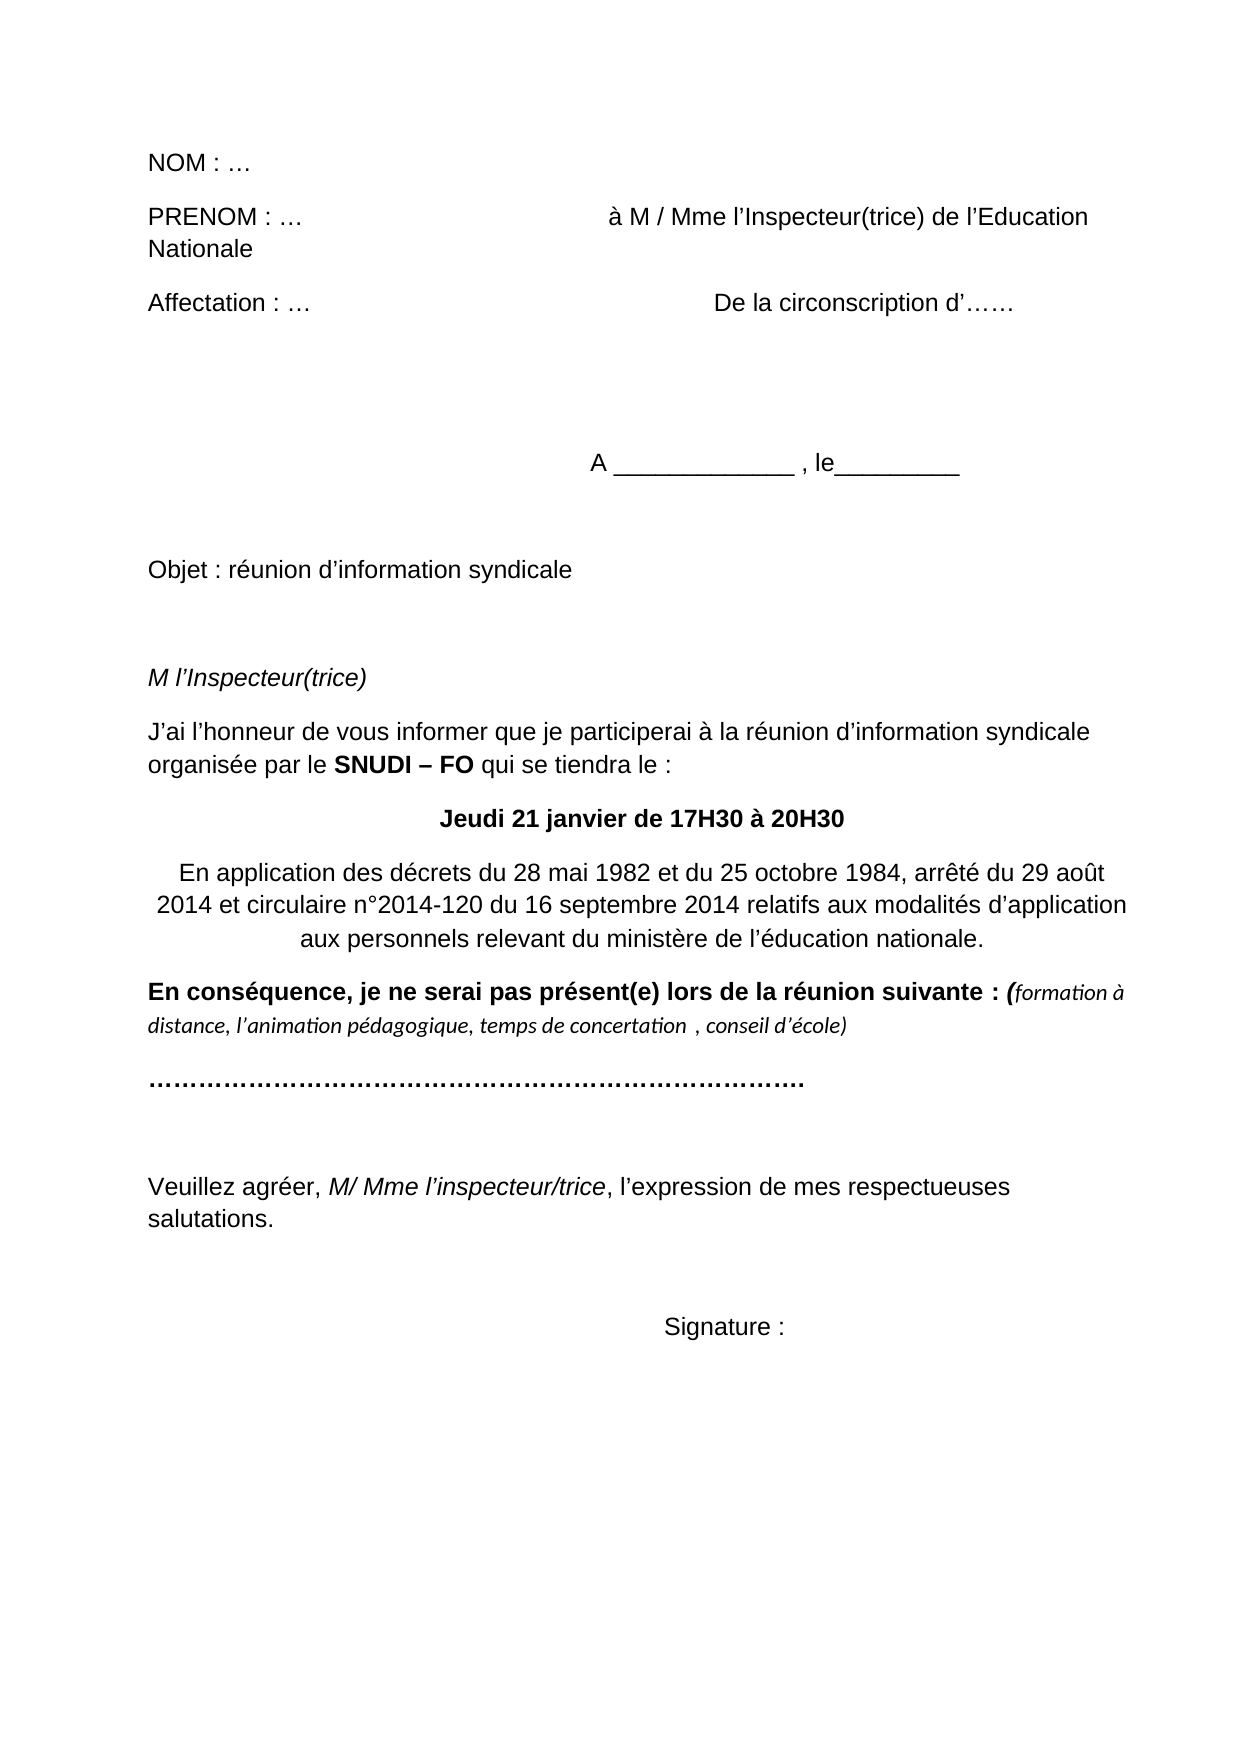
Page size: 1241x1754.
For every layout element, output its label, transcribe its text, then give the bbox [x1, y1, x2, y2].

text ……………………………………………………………………. [148, 1064, 1137, 1092]
text A _____________ , le_________ [148, 448, 1137, 477]
text En application des décrets du 28 mai 1982 et du 25 octobre 1984, arrêté du 29 août 2014 et circulaire n°2014-120 du 16 septembre 2014 relatifs aux modalités d’application aux personnels relevant du ministère de l’éducation nationale. [148, 857, 1137, 952]
text Objet : réunion d’information syndicale [148, 555, 1137, 584]
text Signature : [148, 1312, 1137, 1341]
text J’ai l’honneur de vous informer que je participerai à la réunion d’information syndicale organisée par le SNUDI – FO qui se tiendra le : [148, 717, 1137, 778]
text Veuillez agréer, M/ Mme l’inspecteur/trice, l’expression de mes respectueuses salutations. [148, 1171, 1137, 1233]
text Affectation : … De la circonscription d’…… [148, 288, 1137, 317]
text NOM : … [148, 148, 1137, 176]
text M l’Inspecteur(trice) [148, 663, 1137, 692]
text Jeudi 21 janvier de 17H30 à 20H30 [148, 804, 1137, 832]
text En conséquence, je ne serai pas présent(e) lors de la réunion suivante : (formation à distance, l’animation pédagogique, temps de concertation , conseil d’école) [148, 977, 1137, 1039]
text PRENOM : … à M / Mme l’Inspecteur(trice) de l’Education Nationale [148, 201, 1137, 263]
